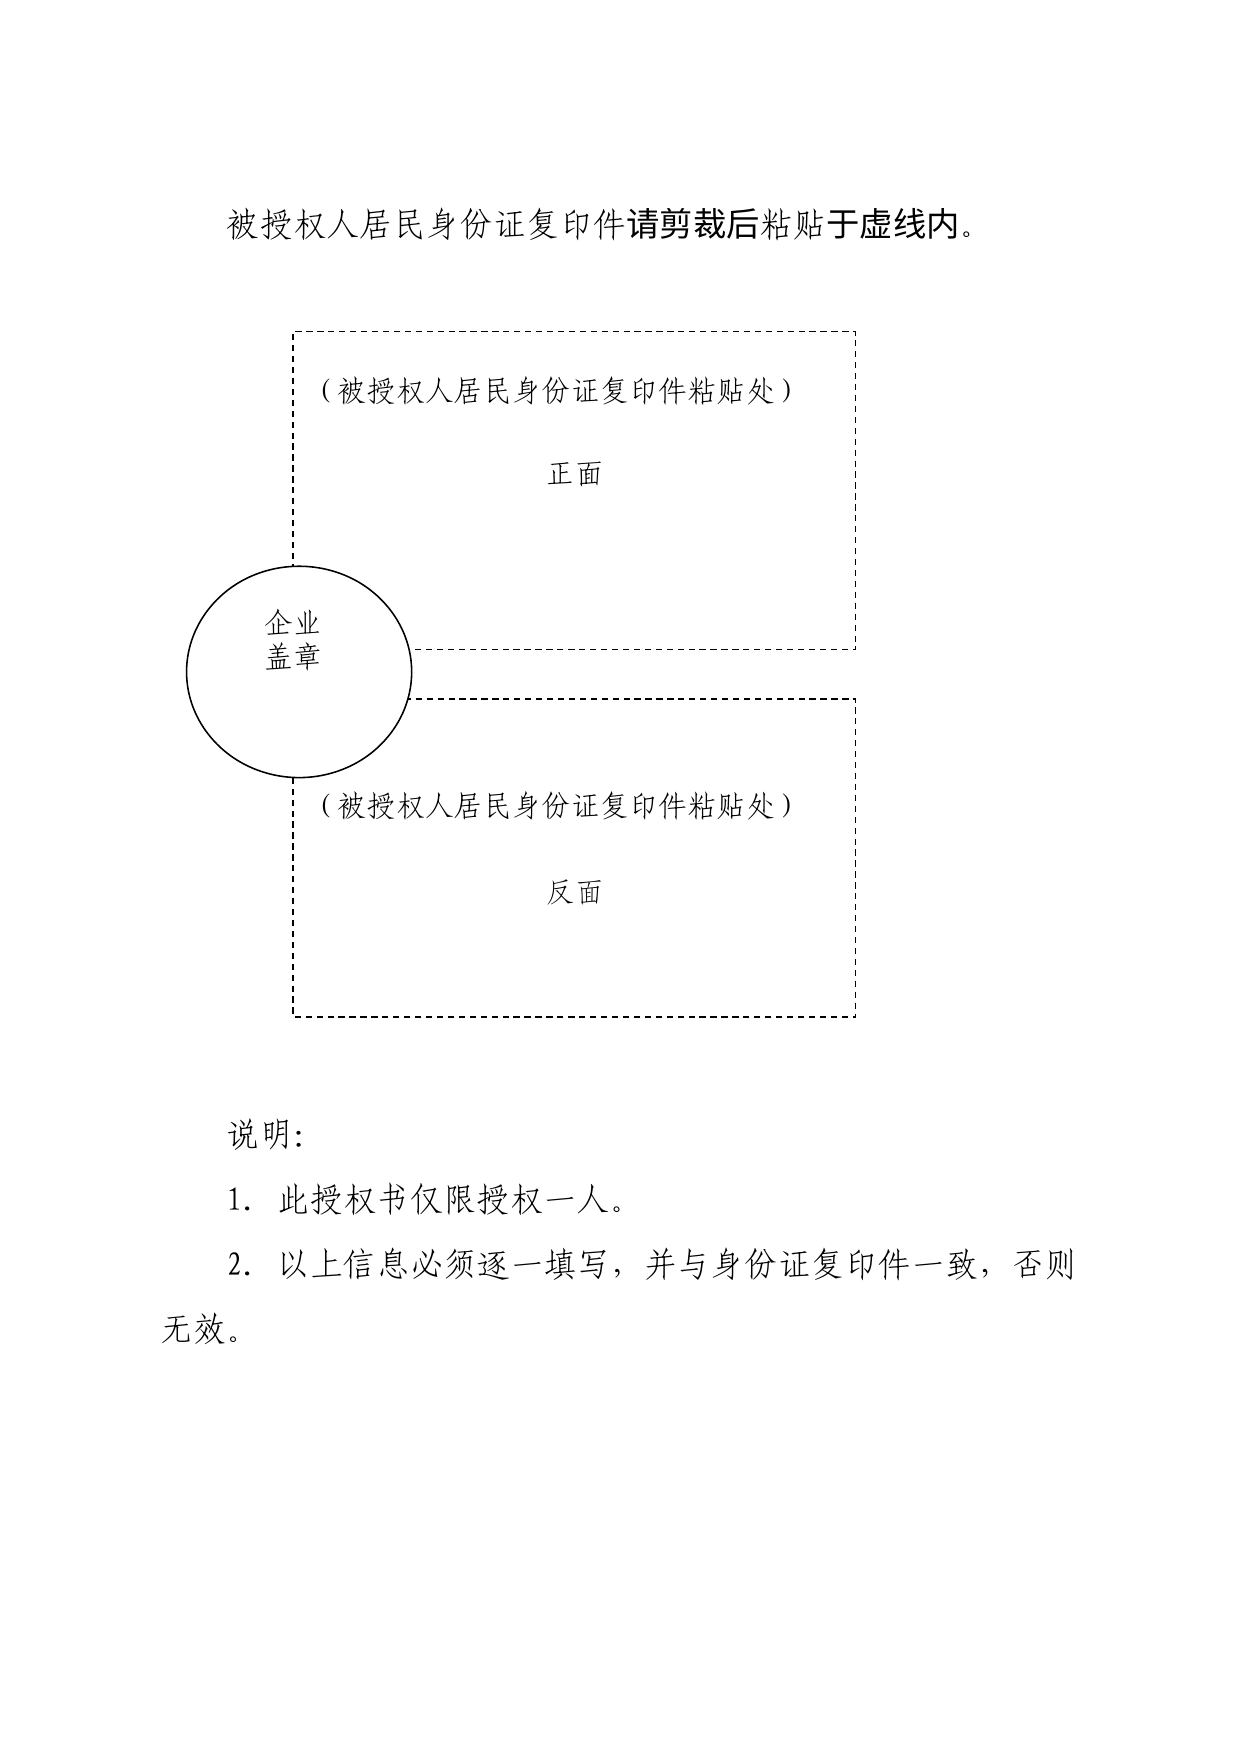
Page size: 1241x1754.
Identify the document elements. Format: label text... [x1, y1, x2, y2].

text 说明： [159, 1100, 1081, 1165]
text 1．此授权书仅限授权一人。 [159, 1165, 1081, 1230]
text 被授权人居民身份证复印件请剪裁后粘贴于虚线内。 [159, 190, 1081, 255]
text 2．以上信息必须逐一填写，并与身份证复印件一致，否则无效。 [159, 1230, 1081, 1360]
